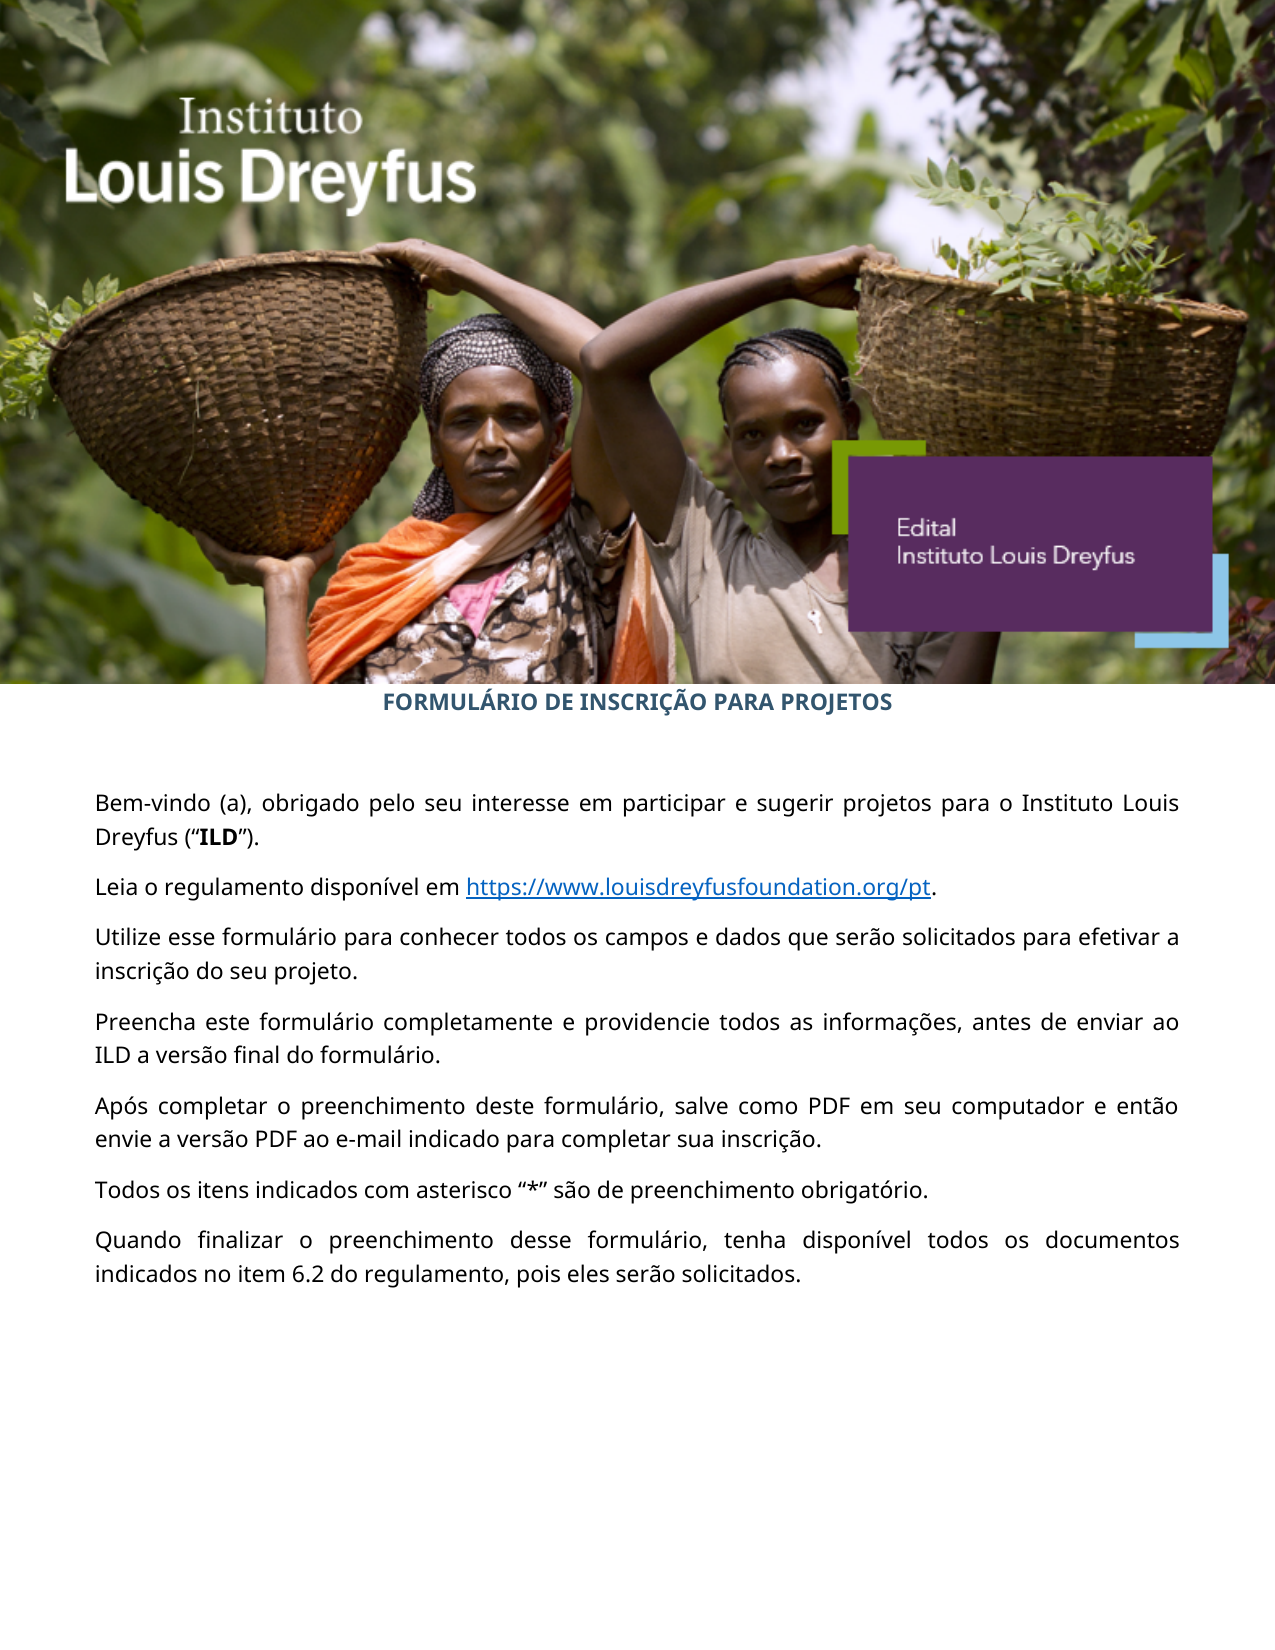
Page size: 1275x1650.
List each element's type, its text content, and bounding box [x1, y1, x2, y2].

text Após completar o preenchimento deste formulário, salve como PDF em seu computador e então envie a versão PDF ao e-mail indicado para completar sua inscrição. [94, 1089, 1181, 1154]
text Bem-vindo (a), obrigado pelo seu interesse em participar e sugerir projetos para o Instituto Louis Dreyfus (“ILD”). [94, 787, 1181, 852]
text FORMULÁRIO DE INSCRIÇÃO PARA PROJETOS [94, 142, 1181, 717]
picture [0, 0, 1275, 684]
text Leia o regulamento disponível em https://www.louisdreyfusfoundation.org/pt. [94, 871, 1181, 902]
text Quando finalizar o preenchimento desse formulário, tenha disponível todos os documentos indicados no item 6.2 do regulamento, pois eles serão solicitados. [94, 1224, 1181, 1289]
text Preencha este formulário completamente e providencie todos as informações, antes de enviar ao ILD a versão final do formulário. [94, 1005, 1181, 1070]
text Utilize esse formulário para conhecer todos os campos e dados que serão solicitados para efetivar a inscrição do seu projeto. [94, 921, 1181, 986]
text Todos os itens indicados com asterisco “*” são de preenchimento obrigatório. [94, 1174, 1181, 1205]
